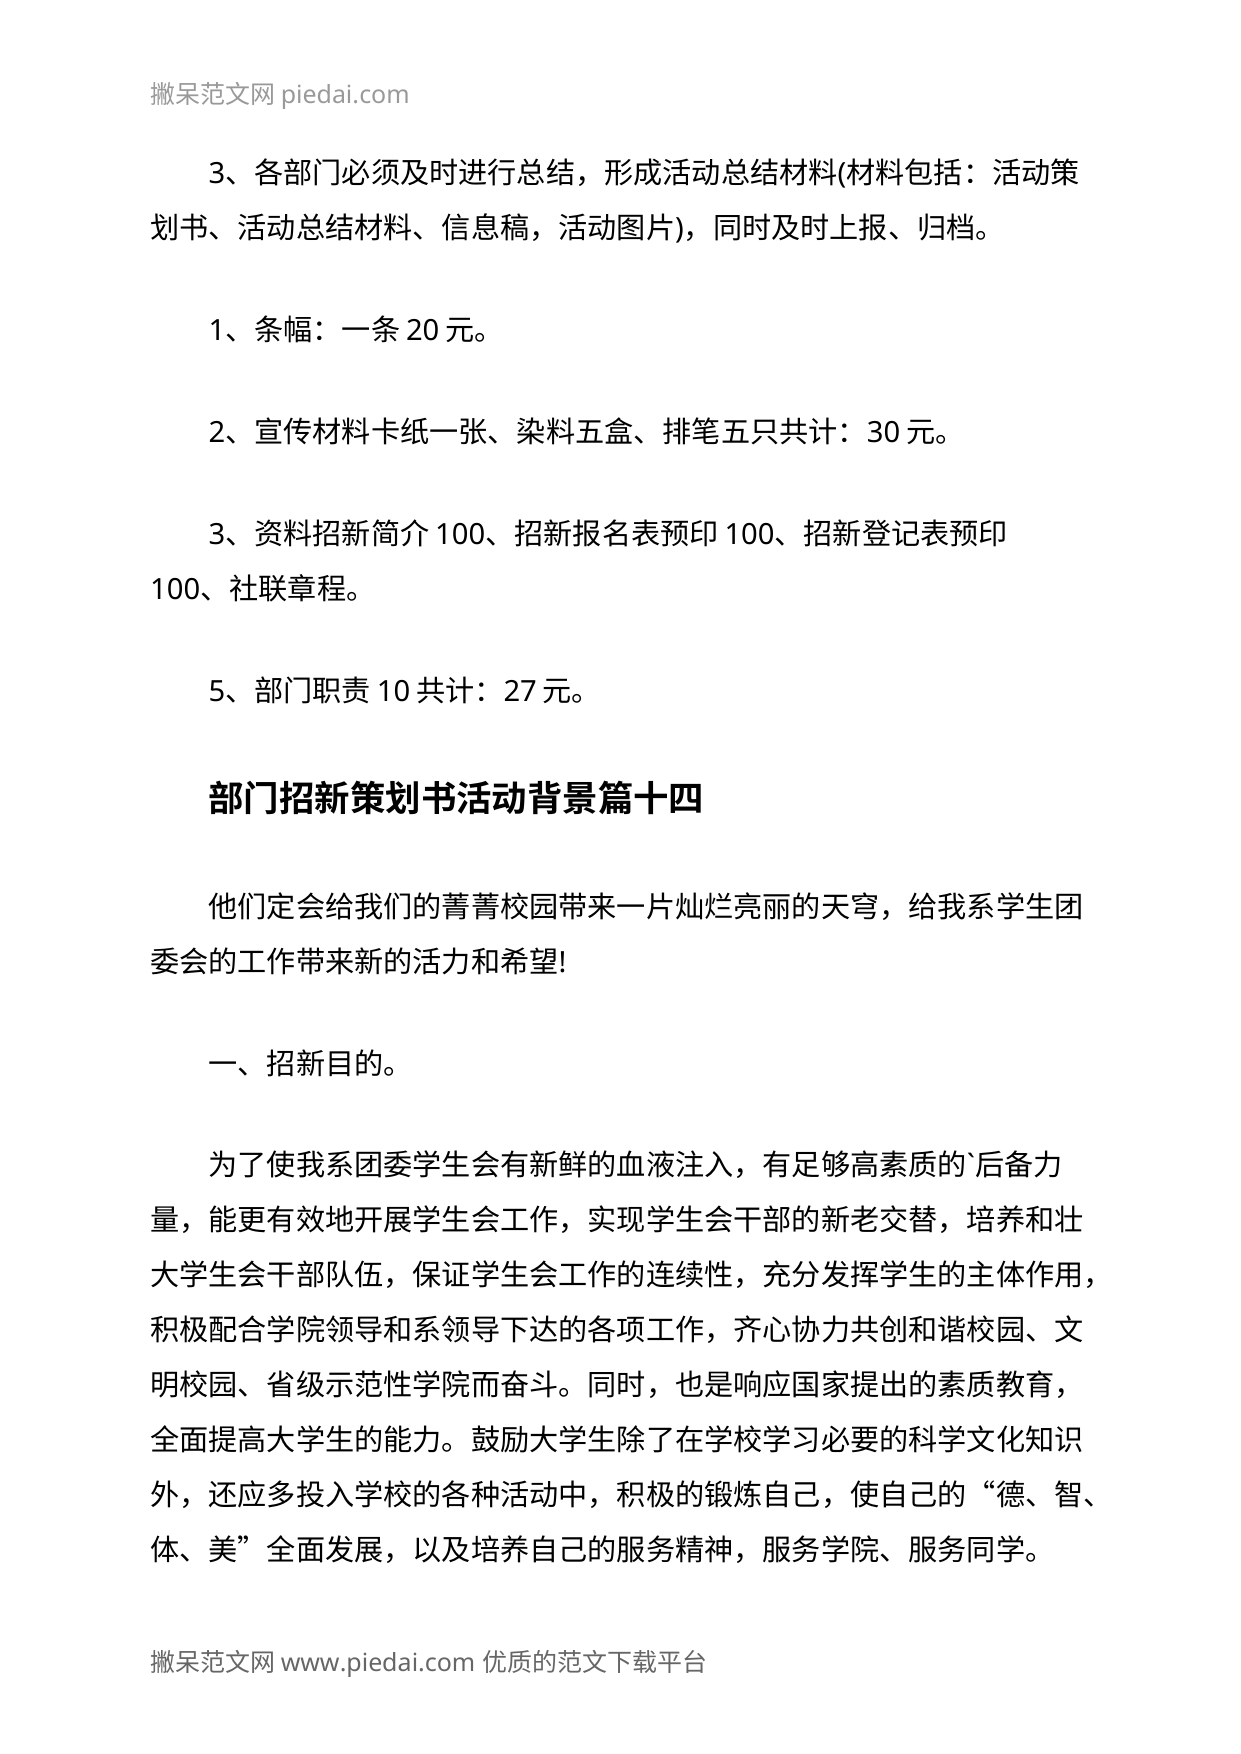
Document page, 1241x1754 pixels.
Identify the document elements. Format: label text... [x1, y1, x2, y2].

text 部门招新策划书活动背景篇十四 [150, 770, 1090, 821]
text 3、资料招新简介100、招新报名表预印100、招新登记表预印100、社联章程。 [150, 511, 1090, 608]
text 1、条幅：一条20元。 [150, 307, 1090, 349]
text 为了使我系团委学生会有新鲜的血液注入，有足够高素质的`后备力量，能更有效地开展学生会工作，实现学生会干部的新老交替，培养和壮大学生会干部队伍，保证学生会工作的连续性，充分发挥学生的主体作用，积极配合学院领导和系领导下达的各项工作，齐心协力共创和谐校园、文明校园、省级示范性学院而奋斗。同时，也是响应国家提出的素质教育，全面提高大学生的能力。鼓励大学生除了在学校学习必要的科学文化知识外，还应多投入学校的各种活动中，积极的锻炼自己，使自己的“德、智、体、美”全面发展，以及培养自己的服务精神，服务学院、服务同学。 [150, 1142, 1090, 1569]
text 5、部门职责10共计：27元。 [150, 668, 1090, 710]
text 一、招新目的。 [150, 1040, 1090, 1082]
text 他们定会给我们的菁菁校园带来一片灿烂亮丽的天穹，给我系学生团委会的工作带来新的活力和希望! [150, 883, 1090, 981]
text 2、宣传材料卡纸一张、染料五盒、排笔五只共计：30元。 [150, 409, 1090, 451]
text 3、各部门必须及时进行总结，形成活动总结材料(材料包括：活动策划书、活动总结材料、信息稿，活动图片)，同时及时上报、归档。 [150, 150, 1090, 247]
